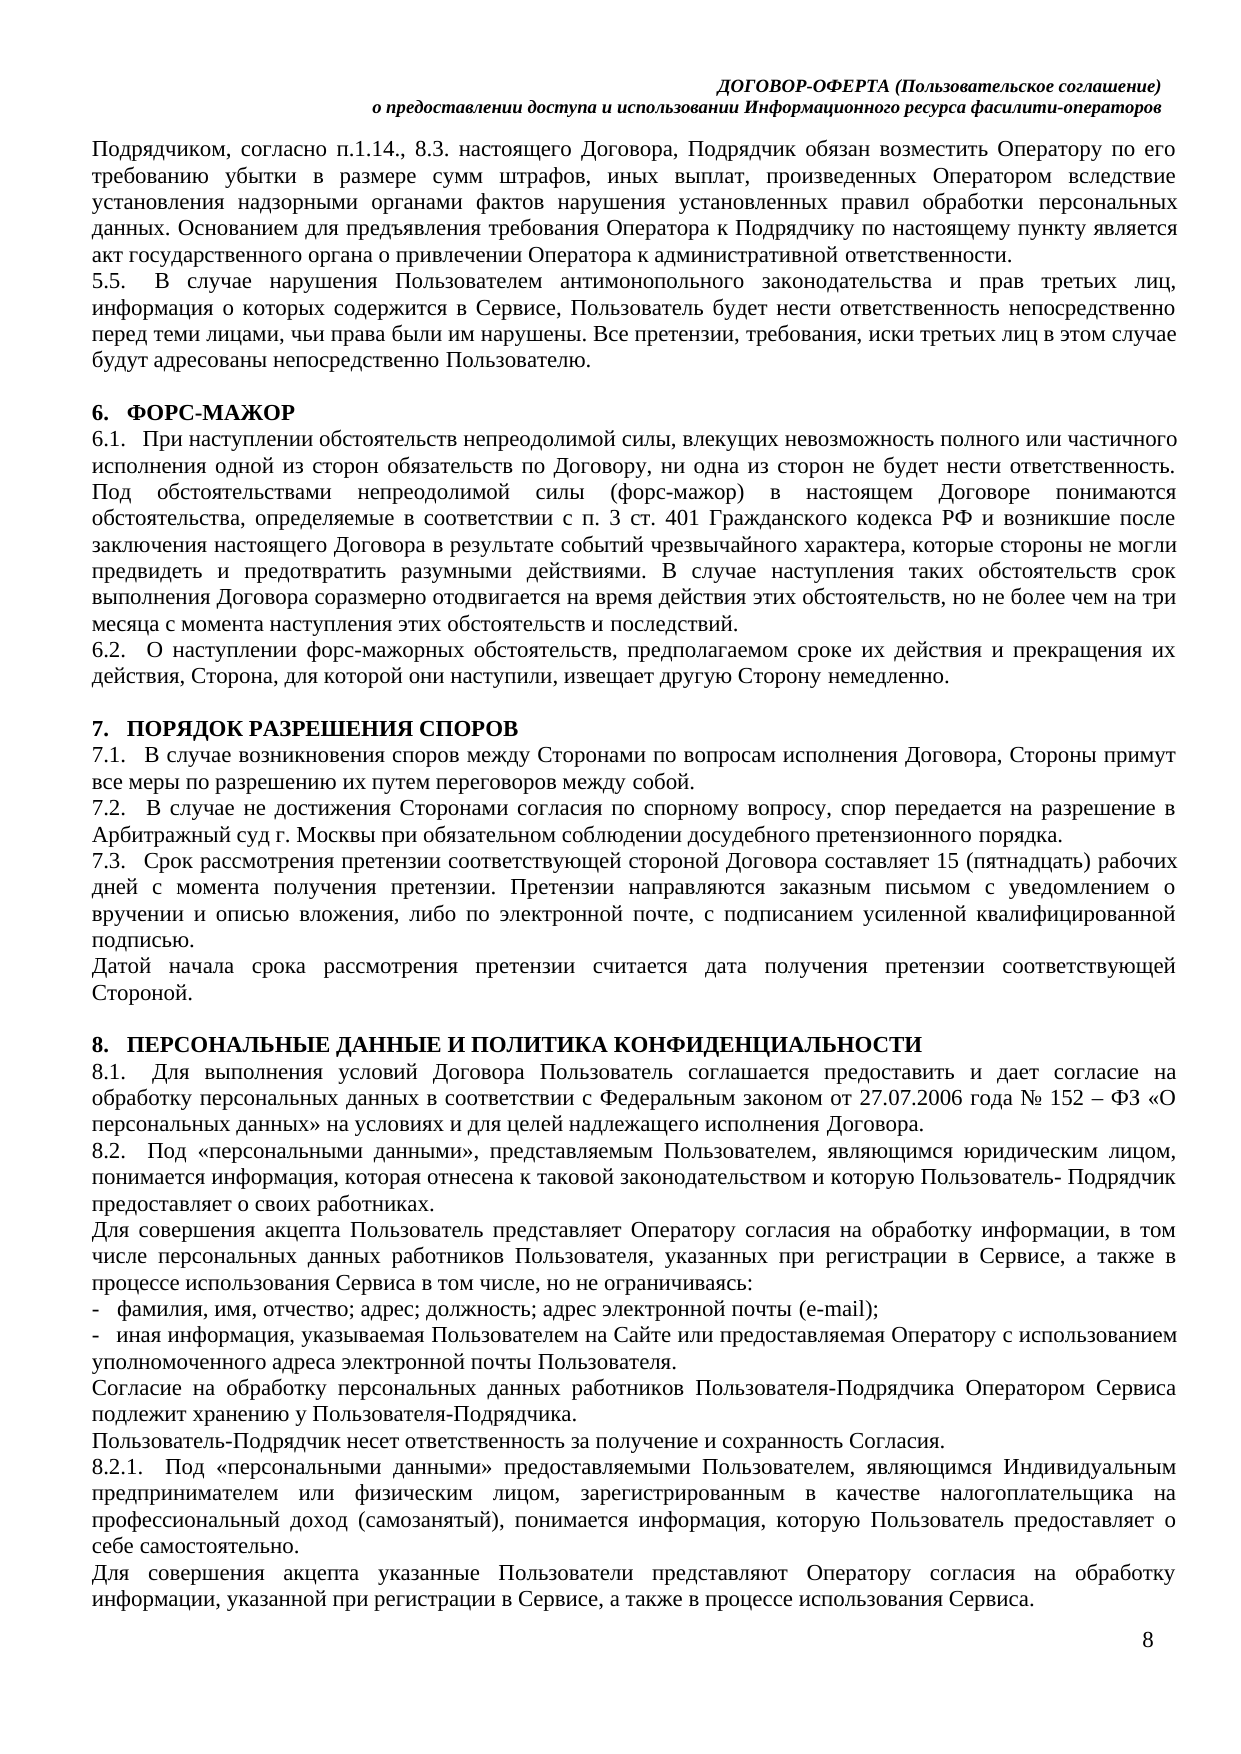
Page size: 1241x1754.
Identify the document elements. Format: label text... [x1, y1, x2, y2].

list Под «персональными данными», представляемым Пользователем, являющимся юридическим лицом, понимается информация, которая отнесена к таковой законодательством и которую Пользователь- Подрядчик предоставляет о своих работниках. [92, 1137, 1178, 1216]
list ПОРЯДОК РАЗРЕШЕНИЯ СПОРОВ [92, 715, 1178, 742]
list фамилия, имя, отчество; адрес; должность; адрес электронной почты (e-mail); [92, 1295, 1178, 1321]
list Срок рассмотрения претензии соответствующей стороной Договора составляет 15 (пятнадцать) рабочих дней с момента получения претензии. Претензии направляются заказным письмом с уведомлением о вручении и описью вложения, либо по электронной почте, с подписанием усиленной квалифицированной подписью. [92, 847, 1178, 952]
list В случае не достижения Сторонами согласия по спорному вопросу, спор передается на разрешение в Арбитражный суд г. Москвы при обязательном соблюдении досудебного претензионного порядка. [92, 794, 1178, 847]
text Согласие на обработку персональных данных работников Пользователя-Подрядчика Оператором Сервиса подлежит хранению у Пользователя-Подрядчика. [92, 1374, 1178, 1427]
text Пользователь-Подрядчик несет ответственность за получение и сохранность Согласия. [92, 1427, 1178, 1453]
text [92, 135, 1178, 267]
list При наступлении обстоятельств непреодолимой силы, влекущих невозможность полного или частичного исполнения одной из сторон обязательств по Договору, ни одна из сторон не будет нести ответственность. Под обстоятельствами непреодолимой силы (форс-мажор) в настоящем Договоре понимаются обстоятельства, определяемые в соответствии с п. 3 ст. 401 Гражданского кодекса РФ и возникшие после заключения настоящего Договора в результате событий чрезвычайного характера, которые стороны не могли предвидеть и предотвратить разумными действиями. В случае наступления таких обстоятельств срок выполнения Договора соразмерно отодвигается на время действия этих обстоятельств, но не более чем на три месяца с момента наступления этих обстоятельств и последствий. [92, 425, 1178, 636]
text Для совершения акцепта указанные Пользователи представляют Оператору согласия на обработку информации, указанной при регистрации в Сервисе, а также в процессе использования Сервиса. [92, 1558, 1178, 1611]
list Под «персональными данными» предоставляемыми Пользователем, являющимся Индивидуальным предпринимателем или физическим лицом, зарегистрированным в качестве налогоплательщика на профессиональный доход (самозанятый), понимается информация, которую Пользователь предоставляет о себе самостоятельно. [92, 1453, 1178, 1558]
list В случае нарушения Пользователем антимонопольного законодательства и прав третьих лиц, информация о которых содержится в Сервисе, Пользователь будет нести ответственность непосредственно перед теми лицами, чьи права были им нарушены. Все претензии, требования, иски третьих лиц в этом случае будут адресованы непосредственно Пользователю. [92, 267, 1178, 373]
list О наступлении форс-мажорных обстоятельств, предполагаемом сроке их действия и прекращения их действия, Сторона, для которой они наступили, извещает другую Сторону немедленно. [92, 636, 1178, 689]
text Датой начала срока рассмотрения претензии считается дата получения претензии соответствующей Стороной. [92, 952, 1178, 1005]
list иная информация, указываемая Пользователем на Сайте или предоставляемая Оператору с использованием уполномоченного адреса электронной почты Пользователя. [92, 1321, 1178, 1374]
list Для выполнения условий Договора Пользователь соглашается предоставить и дает согласие на обработку персональных данных в соответствии с Федеральным законом от 27.07.2006 года № 152 – ФЗ «О персональных данных» на условиях и для целей надлежащего исполнения Договора. [92, 1058, 1178, 1137]
list ПЕРСОНАЛЬНЫЕ ДАННЫЕ И ПОЛИТИКА КОНФИДЕНЦИАЛЬНОСТИ [92, 1031, 1178, 1058]
list В случае возникновения споров между Сторонами по вопросам исполнения Договора, Стороны примут все меры по разрешению их путем переговоров между собой. [92, 742, 1178, 794]
text Для совершения акцепта Пользователь представляет Оператору согласия на обработку информации, в том числе персональных данных работников Пользователя, указанных при регистрации в Сервисе, а также в процессе использования Сервиса в том числе, но не ограничиваясь: [92, 1216, 1178, 1295]
list ФОРС-МАЖОР [92, 399, 1178, 425]
